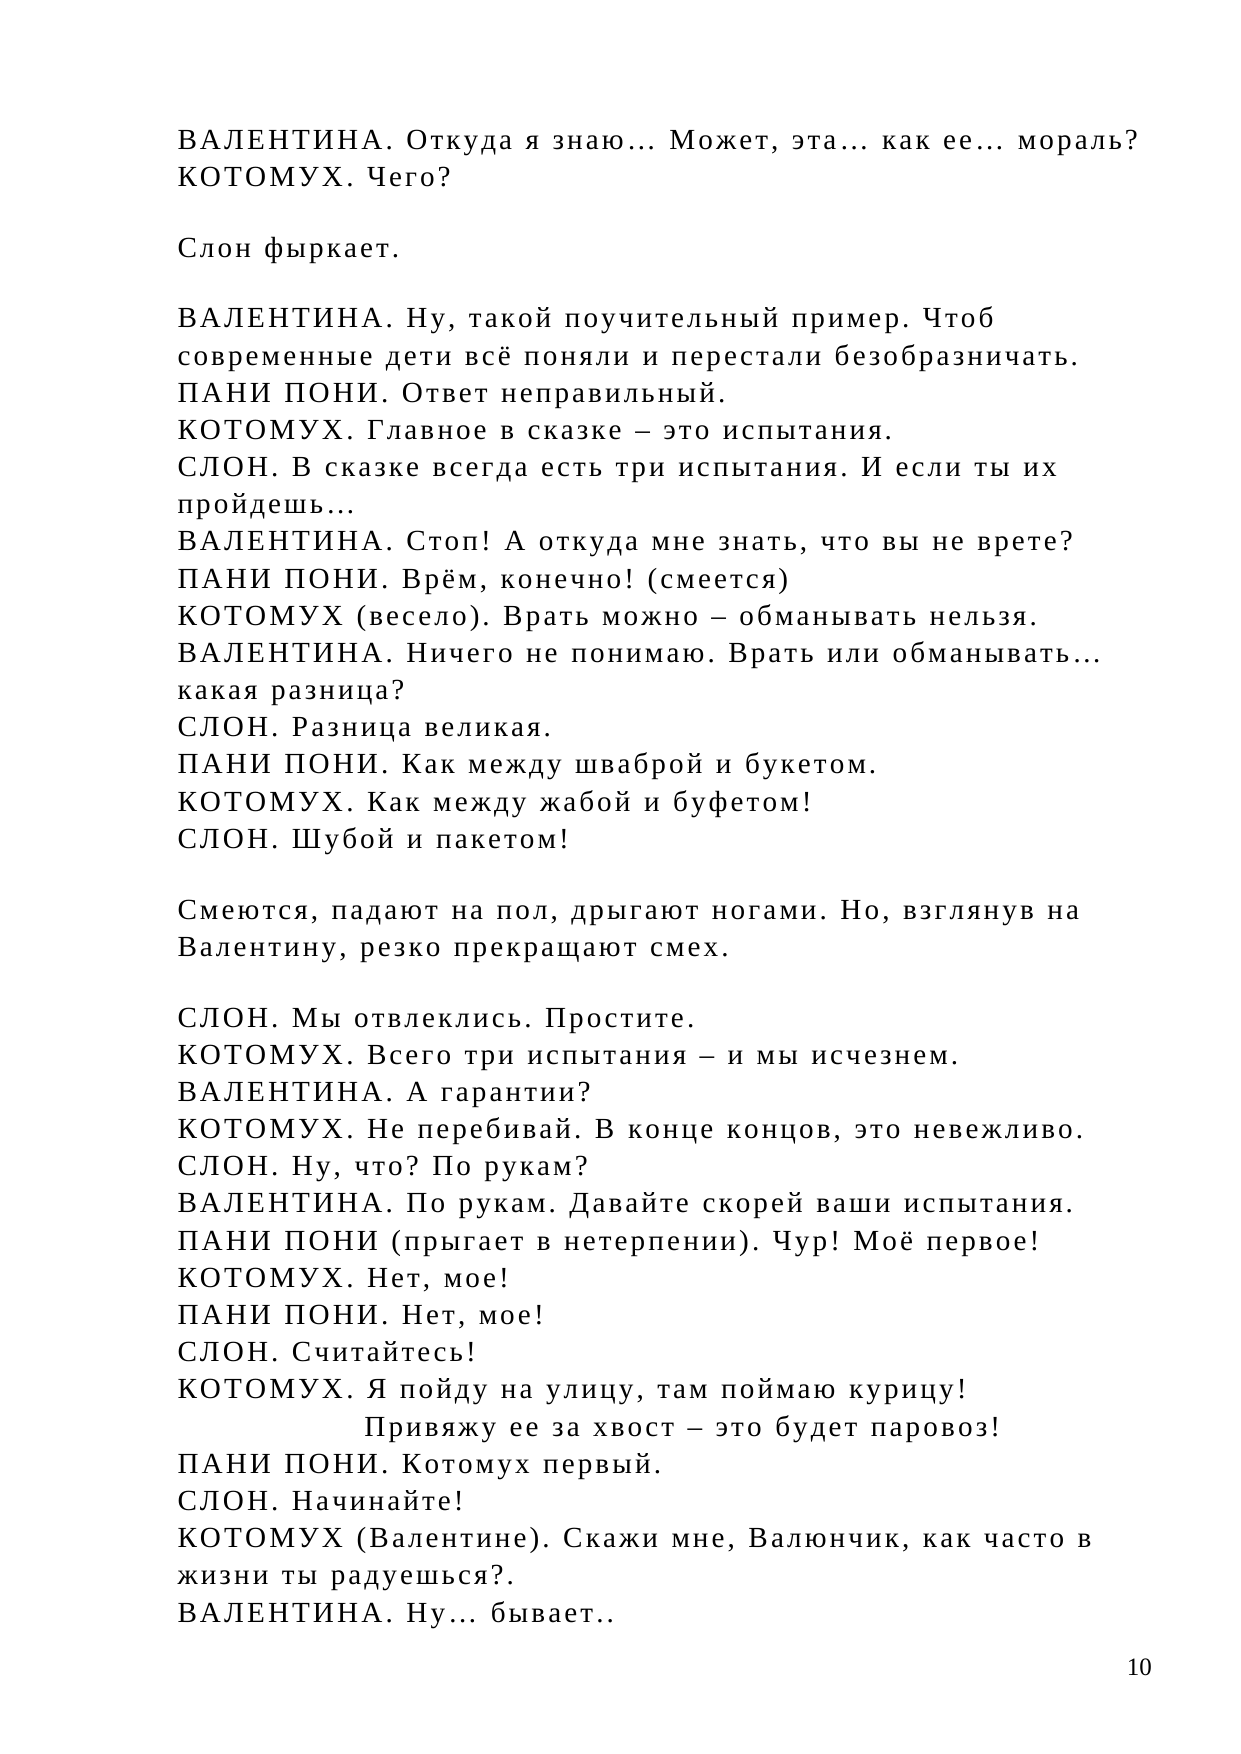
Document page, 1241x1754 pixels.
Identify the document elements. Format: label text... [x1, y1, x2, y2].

text КОТОМУХ. Не перебивай. В конце концов, это невежливо. [177, 1108, 1152, 1145]
text КОТОМУХ. Всего три испытания – и мы исчезнем. [177, 1033, 1152, 1070]
text ВАЛЕНТИНА. Ну, такой поучительный пример. Чтоб современные дети всё поняли и перестали безобразничать. [177, 297, 1152, 371]
text Смеются, падают на пол, дрыгают ногами. Но, взглянув на Валентину, резко прекращают смех. [177, 888, 1152, 962]
text ПАНИ ПОНИ (прыгает в нетерпении). Чур! Моё первое! [177, 1219, 1152, 1256]
text Слон фыркает. [177, 226, 1152, 263]
text СЛОН. Разница великая. [177, 706, 1152, 743]
text СЛОН. Шубой и пакетом! [177, 817, 1152, 854]
text КОТОМУХ (Валентине). Скажи мне, Валюнчик, как часто в жизни ты радуешься?. [177, 1517, 1152, 1591]
text КОТОМУХ. Как между жабой и буфетом! [177, 780, 1152, 817]
text ВАЛЕНТИНА. Ну… бывает.. [177, 1591, 1152, 1628]
text КОТОМУХ (весело). Врать можно – обманывать нельзя. [177, 594, 1152, 631]
text ПАНИ ПОНИ. Ответ неправильный. [177, 371, 1152, 408]
text ПАНИ ПОНИ. Нет, мое! [177, 1293, 1152, 1331]
text ПАНИ ПОНИ. Как между шваброй и букетом. [177, 743, 1152, 780]
text ВАЛЕНТИНА. А гарантии? [177, 1070, 1152, 1108]
text СЛОН. В сказке всегда есть три испытания. И если ты их пройдешь… [177, 446, 1152, 520]
text КОТОМУХ. Я пойду на улицу, там поймаю курицу! [177, 1368, 1152, 1405]
text ПАНИ ПОНИ. Котомух первый. [177, 1442, 1152, 1479]
text ВАЛЕНТИНА. Стоп! А откуда мне знать, что вы не врете? [177, 520, 1152, 557]
text СЛОН. Начинайте! [177, 1479, 1152, 1517]
text Привяжу ее за хвост – это будет паровоз! [177, 1405, 1152, 1442]
text ВАЛЕНТИНА. По рукам. Давайте скорей ваши испытания. [177, 1182, 1152, 1219]
text КОТОМУХ. Нет, мое! [177, 1256, 1152, 1293]
text СЛОН. Ну, что? По рукам? [177, 1145, 1152, 1182]
text СЛОН. Считайтесь! [177, 1331, 1152, 1368]
text СЛОН. Мы отвлеклись. Простите. [177, 996, 1152, 1033]
text ВАЛЕНТИНА. Откуда я знаю… Может, эта… как ее… мораль? [177, 118, 1152, 155]
text КОТОМУХ. Чего? [177, 155, 1152, 192]
text КОТОМУХ. Главное в сказке – это испытания. [177, 408, 1152, 446]
text ВАЛЕНТИНА. Ничего не понимаю. Врать или обманывать… какая разница? [177, 631, 1152, 706]
text ПАНИ ПОНИ. Врём, конечно! (смеется) [177, 557, 1152, 594]
